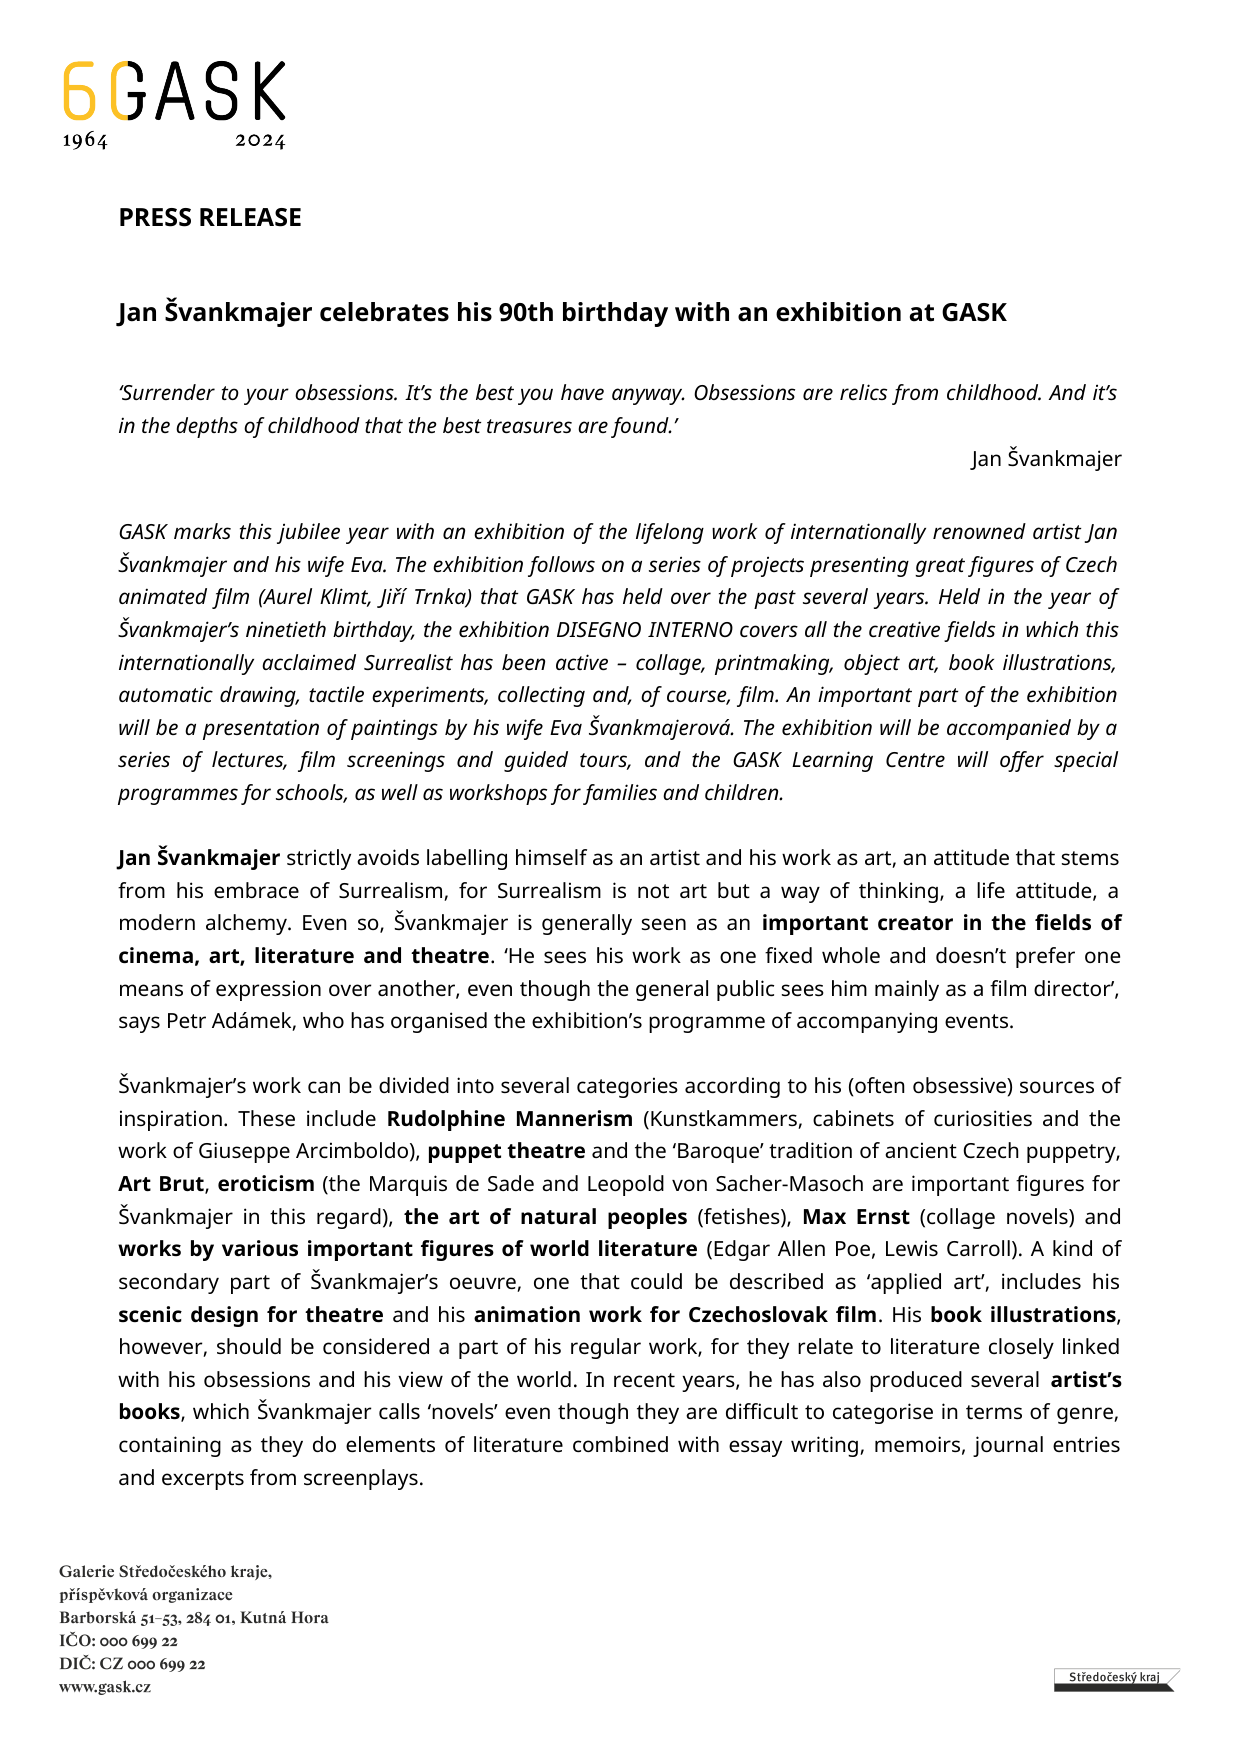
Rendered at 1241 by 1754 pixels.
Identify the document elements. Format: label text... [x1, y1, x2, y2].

text GASK marks this jubilee year with an exhibition of the lifelong work of internationally renowned artist Jan Švankmajer and his wife Eva. The exhibition follows on a series of projects presenting great figures of Czech animated film (Aurel Klimt, Jiří Trnka) that GASK has held over the past several years. Held in the year of Švankmajer’s ninetieth birthday, the exhibition DISEGNO INTERNO covers all the creative fields in which this internationally acclaimed Surrealist has been active – collage, printmaking, object art, book illustrations, automatic drawing, tactile experiments, collecting and, of course, film. An important part of the exhibition will be a presentation of paintings by his wife Eva Švankmajerová. The exhibition will be accompanied by a series of lectures, film screenings and guided tours, and the GASK Learning Centre will offer special programmes for schools, as well as workshops for families and children. [118, 517, 1122, 806]
picture [59, 1565, 1181, 1695]
text Jan Švankmajer strictly avoids labelling himself as an artist and his work as art, an attitude that stems from his embrace of Surrealism, for Surrealism is not art but a way of thinking, a life attitude, a modern alchemy. Even so, Švankmajer is generally seen as an important creator in the fields of cinema, art, literature and theatre. ‘He sees his work as one fixed whole and doesn’t prefer one means of expression over another, even though the general public sees him mainly as a film director’, says Petr Adámek, who has organised the exhibition’s programme of accompanying events. [118, 843, 1122, 1035]
text ‘Surrender to your obsessions. It’s the best you have anyway. Obsessions are relics from childhood. And it’s in the depths of childhood that the best treasures are found.’ [118, 378, 1122, 439]
picture [59, 59, 295, 153]
text Švankmajer’s work can be divided into several categories according to his (often obsessive) sources of inspiration. These include Rudolphine Mannerism (Kunstkammers, cabinets of curiosities and the work of Giuseppe Arcimboldo), puppet theatre and the ‘Baroque’ tradition of ancient Czech puppetry, Art Brut, eroticism (the Marquis de Sade and Leopold von Sacher-Masoch are important figures for Švankmajer in this regard), the art of natural peoples (fetishes), Max Ernst (collage novels) and works by various important figures of world literature (Edgar Allen Poe, Lewis Carroll). A kind of secondary part of Švankmajer’s oeuvre, one that could be described as ‘applied art’, includes his scenic design for theatre and his animation work for Czechoslovak film. His book illustrations, however, should be considered a part of his regular work, for they relate to literature closely linked with his obsessions and his view of the world. In recent years, he has also produced several artist’s books, which Švankmajer calls ‘novels’ even though they are difficult to categorise in terms of genre, containing as they do elements of literature combined with essay writing, memoirs, journal entries and excerpts from screenplays. [118, 1071, 1122, 1491]
text PRESS RELEASE [59, 200, 1122, 234]
text Jan Švankmajer [59, 444, 1122, 472]
text Jan Švankmajer celebrates his 90th birthday with an exhibition at GASK [118, 295, 1122, 329]
